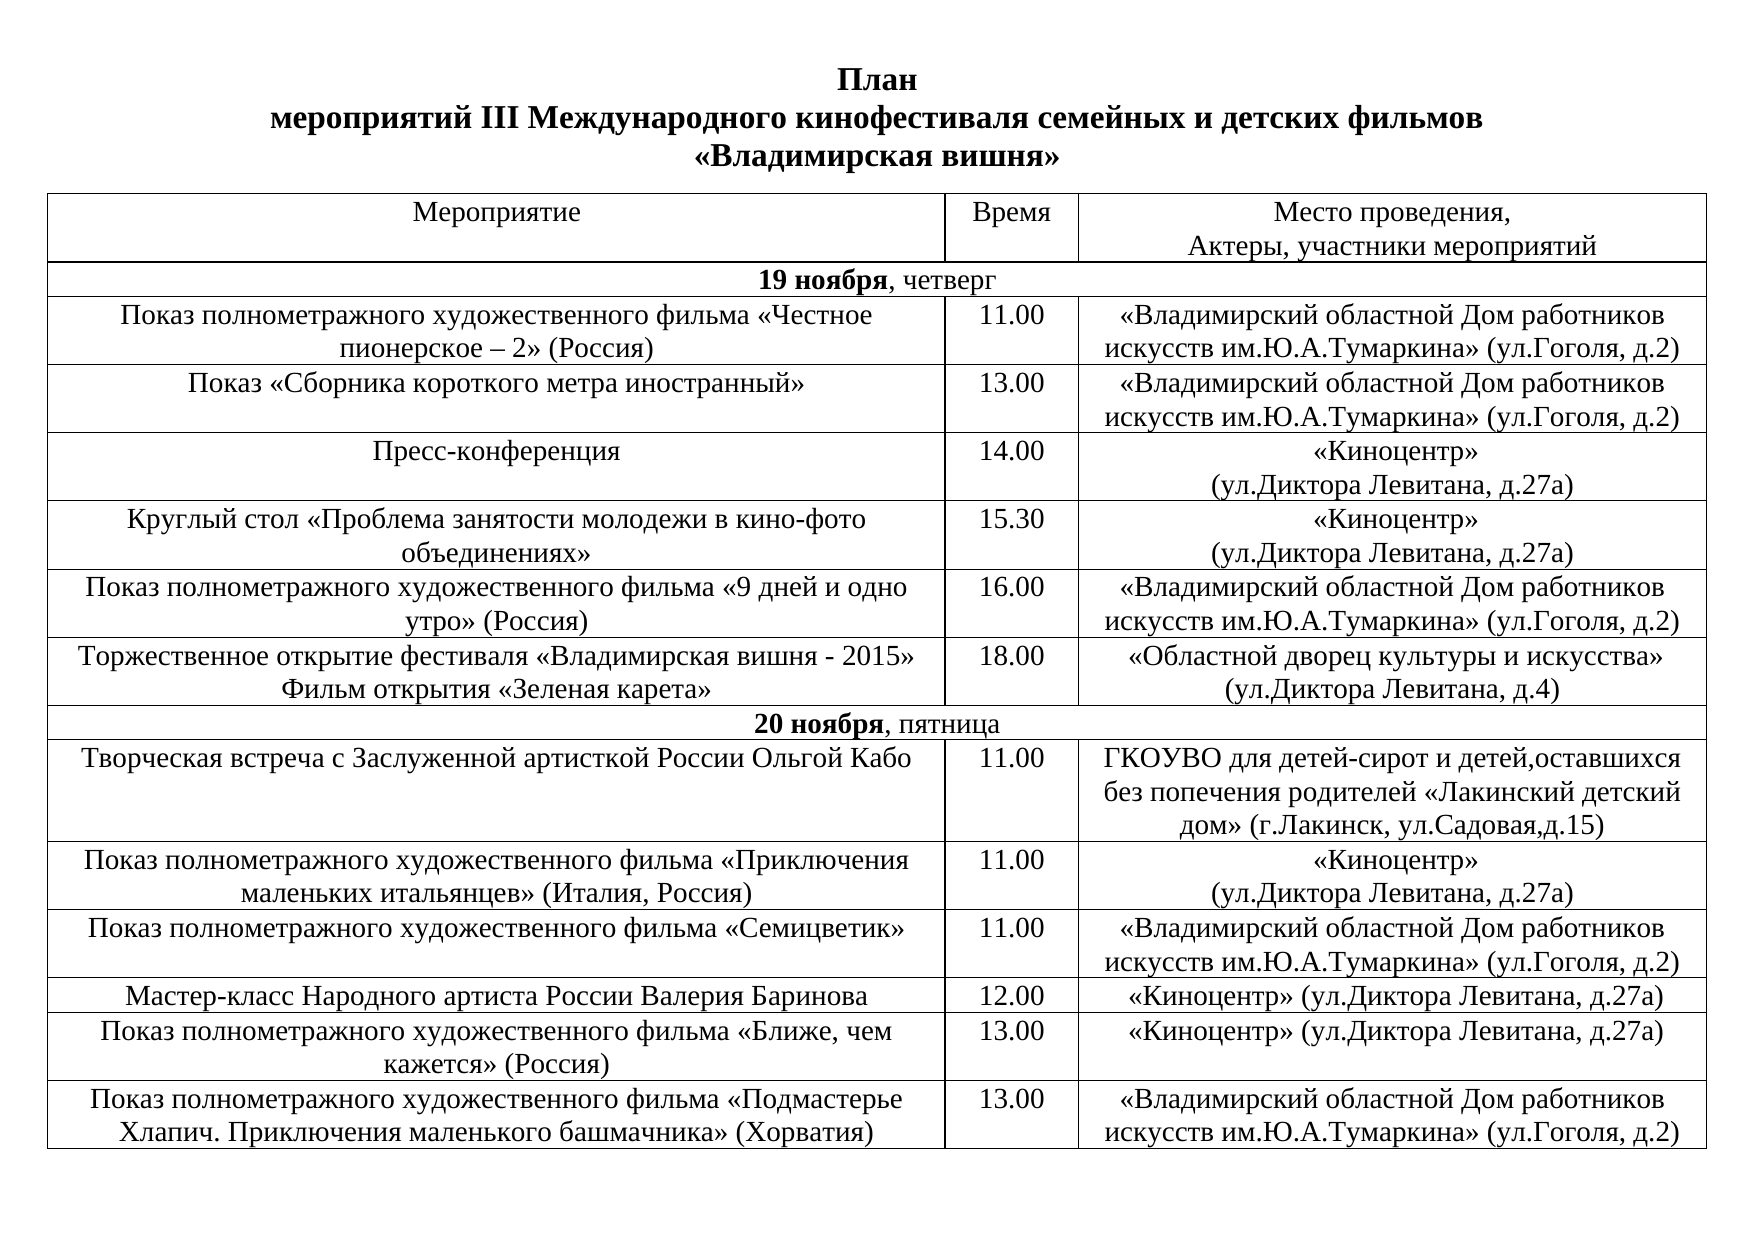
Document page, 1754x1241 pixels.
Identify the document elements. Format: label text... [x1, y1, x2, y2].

text План [59, 59, 1695, 97]
table_cell 11.00 [946, 740, 1078, 841]
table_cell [1079, 1081, 1706, 1148]
table_cell «Киноцентр» (ул.Диктора Левитана, д.27а) [1079, 433, 1706, 500]
table_cell 13.00 [946, 365, 1078, 432]
table_cell «Областной дворец культуры и искусства» (ул.Диктора Левитана, д.4) [1079, 638, 1706, 705]
table_cell 16.00 [946, 570, 1078, 637]
table_cell Показ полнометражного художественного фильма «Приключения маленьких итальянцев» (Италия, Россия) [48, 842, 944, 909]
table_cell «Киноцентр» (ул.Диктора Левитана, д.27а) [1079, 501, 1706, 568]
table_cell 13.00 [946, 1013, 1078, 1080]
table_cell «Киноцентр» (ул.Диктора Левитана, д.27а) [1079, 842, 1706, 909]
table_header Время [946, 194, 1078, 261]
table_cell Показ «Сборника короткого метра иностранный» [48, 365, 944, 432]
table_header Мероприятие [48, 194, 944, 261]
table_cell ГКОУВО для детей-сирот и детей,оставшихся без попечения родителей «Лакинский детский дом» (г.Лакинск, ул.Садовая,д.15) [1079, 740, 1706, 841]
table_cell Мастер-класс Народного артиста России Валерия Баринова [48, 978, 944, 1012]
table_cell 12.00 [946, 978, 1078, 1012]
table_cell 11.00 [946, 842, 1078, 909]
table_cell 14.00 [946, 433, 1078, 500]
table_cell Показ полнометражного художественного фильма «Семицветик» [48, 910, 944, 977]
table_cell Показ полнометражного художественного фильма «Честное пионерское – 2» (Россия) [48, 297, 944, 364]
table_cell «Владимирский областной Дом работников искусств им.Ю.А.Тумаркина» (ул.Гоголя, д.2) [1079, 365, 1706, 432]
table_cell 15.30 [946, 501, 1078, 568]
table_cell «Владимирский областной Дом работников искусств им.Ю.А.Тумаркина» (ул.Гоголя, д.2) [1079, 910, 1706, 977]
table_cell 11.00 [946, 297, 1078, 364]
table_cell 19 ноября, четверг [48, 263, 1706, 296]
table_cell Творческая встреча с Заслуженной артисткой России Ольгой Кабо [48, 740, 944, 841]
table_cell 20 ноября, пятница [48, 706, 1706, 739]
text мероприятий III Международного кинофестиваля семейных и детских фильмов [59, 97, 1695, 136]
table_cell «Владимирский областной Дом работников искусств им.Ю.А.Тумаркина» (ул.Гоголя, д.2) [1079, 570, 1706, 637]
text «Владимирская вишня» [59, 136, 1695, 174]
table_header Место проведения, Актеры, участники мероприятий [1079, 194, 1706, 261]
table_cell 11.00 [946, 910, 1078, 977]
table_cell Торжественное открытие фестиваля «Владимирская вишня - 2015» Фильм открытия «Зеленая карета» [48, 638, 944, 705]
table_cell 18.00 [946, 638, 1078, 705]
table_cell Показ полнометражного художественного фильма «9 дней и одно утро» (Россия) [48, 570, 944, 637]
table_cell «Владимирский областной Дом работников искусств им.Ю.А.Тумаркина» (ул.Гоголя, д.2) [1079, 297, 1706, 364]
table_cell Показ полнометражного художественного фильма «Подмастерье Хлапич. Приключения маленького башмачника» (Хорватия) [48, 1081, 944, 1148]
table_cell «Киноцентр» (ул.Диктора Левитана, д.27а) [1079, 978, 1706, 1012]
table_cell 13.00 [946, 1081, 1078, 1148]
table_cell Круглый стол «Проблема занятости молодежи в кино-фото объединениях» [48, 501, 944, 568]
table_cell «Киноцентр» (ул.Диктора Левитана, д.27а) [1079, 1013, 1706, 1080]
table_cell Пресс-конференция [48, 433, 944, 500]
table_cell Показ полнометражного художественного фильма «Ближе, чем кажется» (Россия) [48, 1013, 944, 1080]
